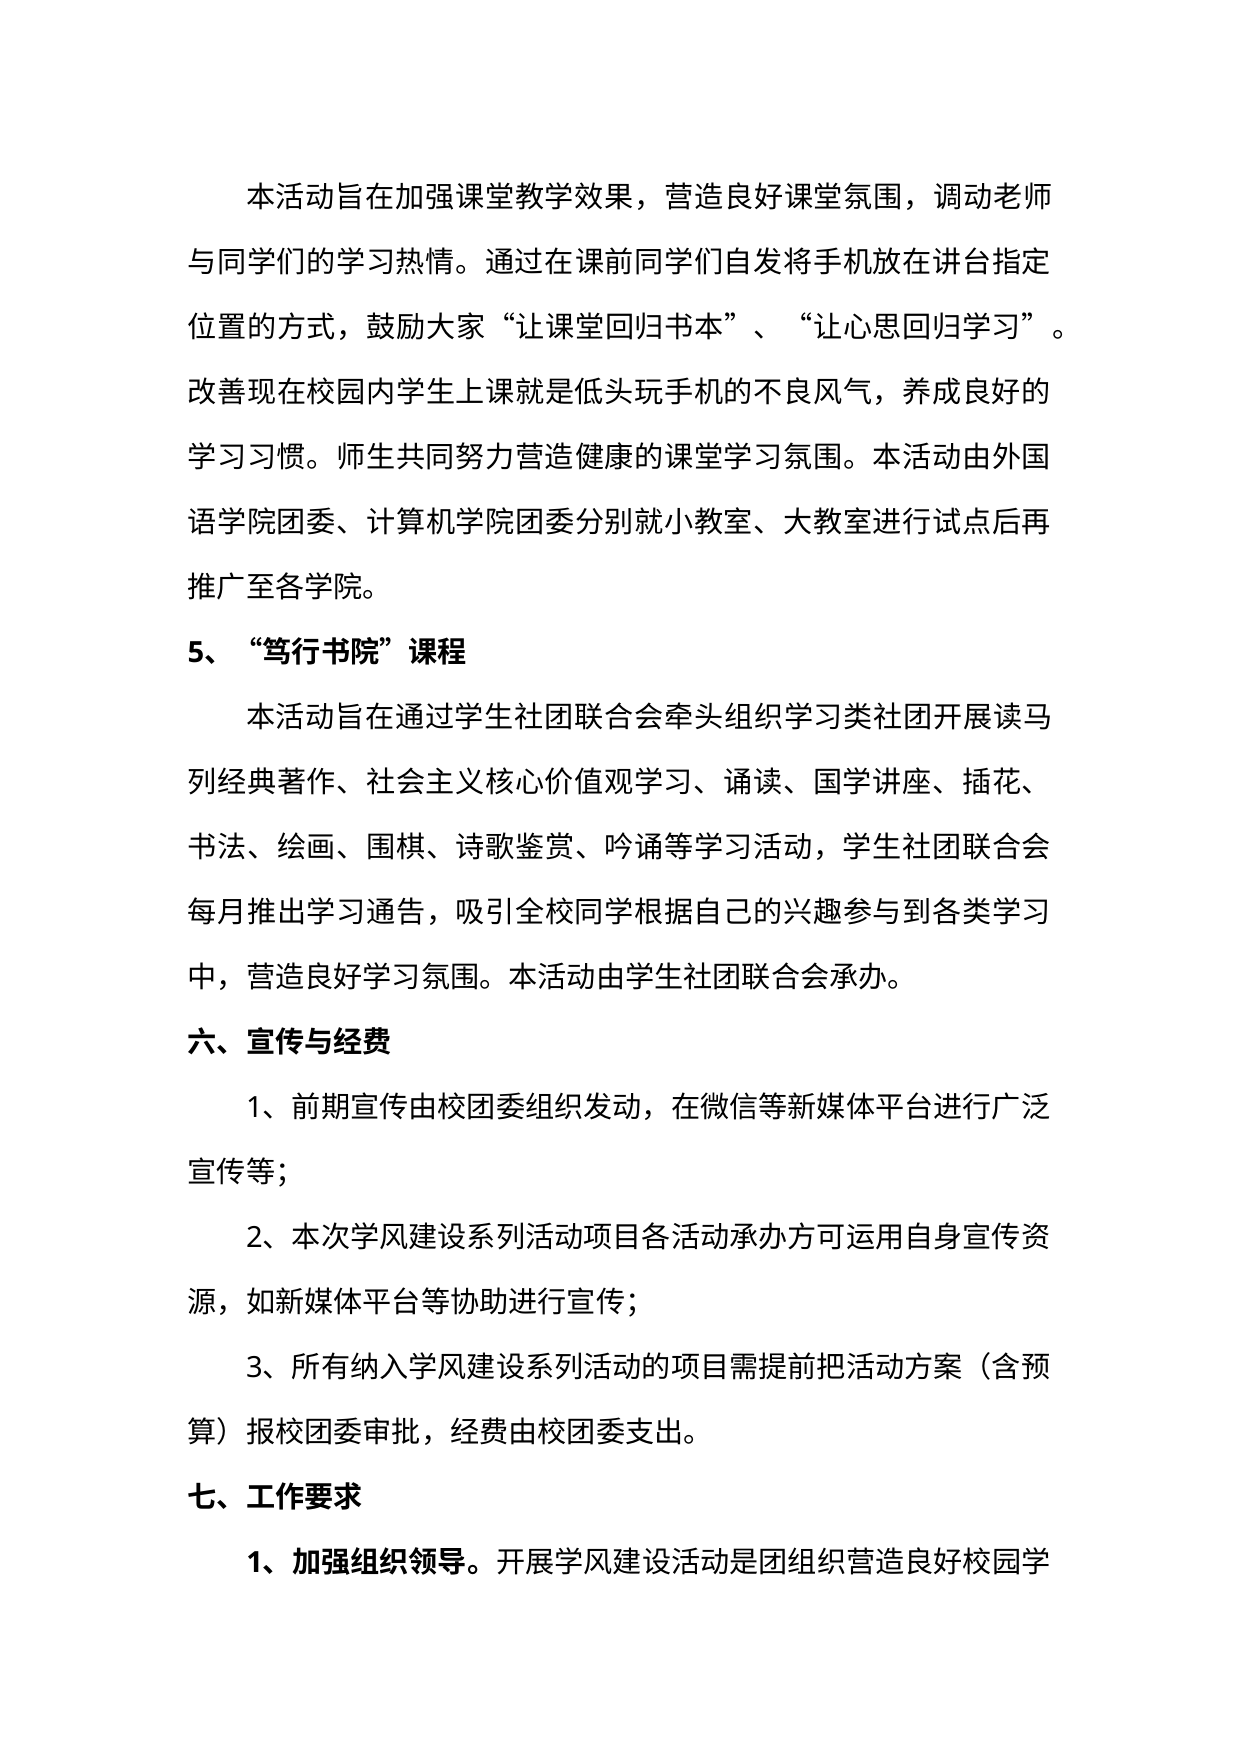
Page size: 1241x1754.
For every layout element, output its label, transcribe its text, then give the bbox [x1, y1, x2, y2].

text 1、前期宣传由校团委组织发动，在微信等新媒体平台进行广泛宣传等； [187, 1072, 1053, 1202]
text 本活动旨在加强课堂教学效果，营造良好课堂氛围，调动老师与同学们的学习热情。通过在课前同学们自发将手机放在讲台指定位置的方式，鼓励大家“让课堂回归书本”、“让心思回归学习”。改善现在校园内学生上课就是低头玩手机的不良风气，养成良好的学习习惯。师生共同努力营造健康的课堂学习氛围。本活动由外国语学院团委、计算机学院团委分别就小教室、大教室进行试点后再推广至各学院。 [187, 162, 1053, 617]
text 六、宣传与经费 [187, 1007, 1053, 1072]
text 七、工作要求 [187, 1462, 1053, 1527]
text 3、所有纳入学风建设系列活动的项目需提前把活动方案（含预算）报校团委审批，经费由校团委支出。 [187, 1332, 1053, 1462]
text 2、本次学风建设系列活动项目各活动承办方可运用自身宣传资源，如新媒体平台等协助进行宣传； [187, 1202, 1053, 1332]
text 本活动旨在通过学生社团联合会牵头组织学习类社团开展读马列经典著作、社会主义核心价值观学习、诵读、国学讲座、插花、书法、绘画、围棋、诗歌鉴赏、吟诵等学习活动，学生社团联合会每月推出学习通告，吸引全校同学根据自己的兴趣参与到各类学习中，营造良好学习氛围。本活动由学生社团联合会承办。 [187, 682, 1053, 1007]
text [187, 1527, 1053, 1592]
text 5、“笃行书院”课程 [187, 617, 1053, 682]
